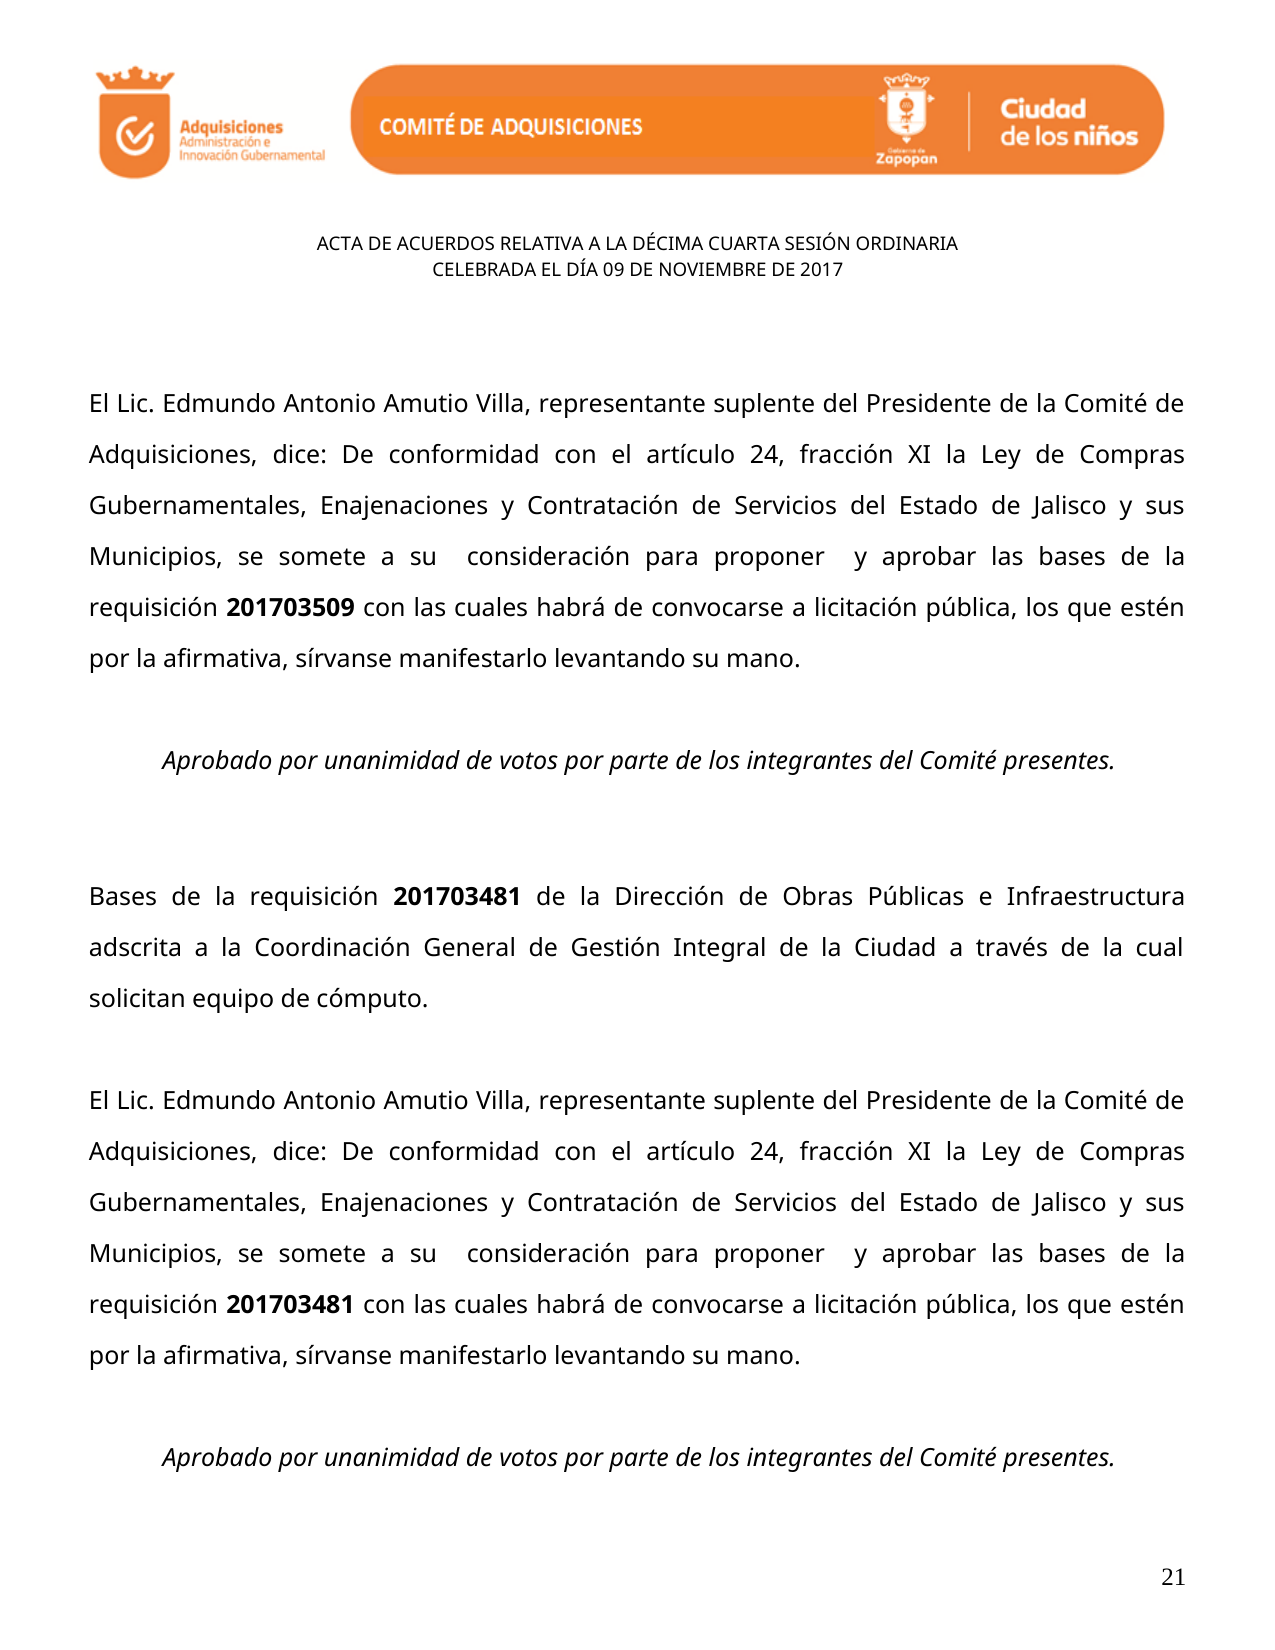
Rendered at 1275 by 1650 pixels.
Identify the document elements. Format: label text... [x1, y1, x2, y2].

text El Lic. Edmundo Antonio Amutio Villa, representante suplente del Presidente de la Comité de Adquisiciones, dice: De conformidad con el artículo 24, fracción XI la Ley de Compras Gubernamentales, Enajenaciones y Contratación de Servicios del Estado de Jalisco y sus Municipios, se somete a su consideración para proponer y aprobar las bases de la requisición 201703509 con las cuales habrá de convocarse a licitación pública, los que estén por la afirmativa, sírvanse manifestarlo levantando su mano. [89, 385, 1186, 674]
text Aprobado por unanimidad de votos por parte de los integrantes del Comité presentes. [162, 1440, 1186, 1474]
text Aprobado por unanimidad de votos por parte de los integrantes del Comité presentes. [162, 742, 1186, 777]
text El Lic. Edmundo Antonio Amutio Villa, representante suplente del Presidente de la Comité de Adquisiciones, dice: De conformidad con el artículo 24, fracción XI la Ley de Compras Gubernamentales, Enajenaciones y Contratación de Servicios del Estado de Jalisco y sus Municipios, se somete a su consideración para proponer y aprobar las bases de la requisición 201703481 con las cuales habrá de convocarse a licitación pública, los que estén por la afirmativa, sírvanse manifestarlo levantando su mano. [89, 1083, 1186, 1372]
text Bases de la requisición 201703481 de la Dirección de Obras Públicas e Infraestructura adscrita a la Coordinación General de Gestión Integral de la Ciudad a través de la cual solicitan equipo de cómputo. [89, 879, 1186, 1015]
picture [88, 59, 1172, 183]
